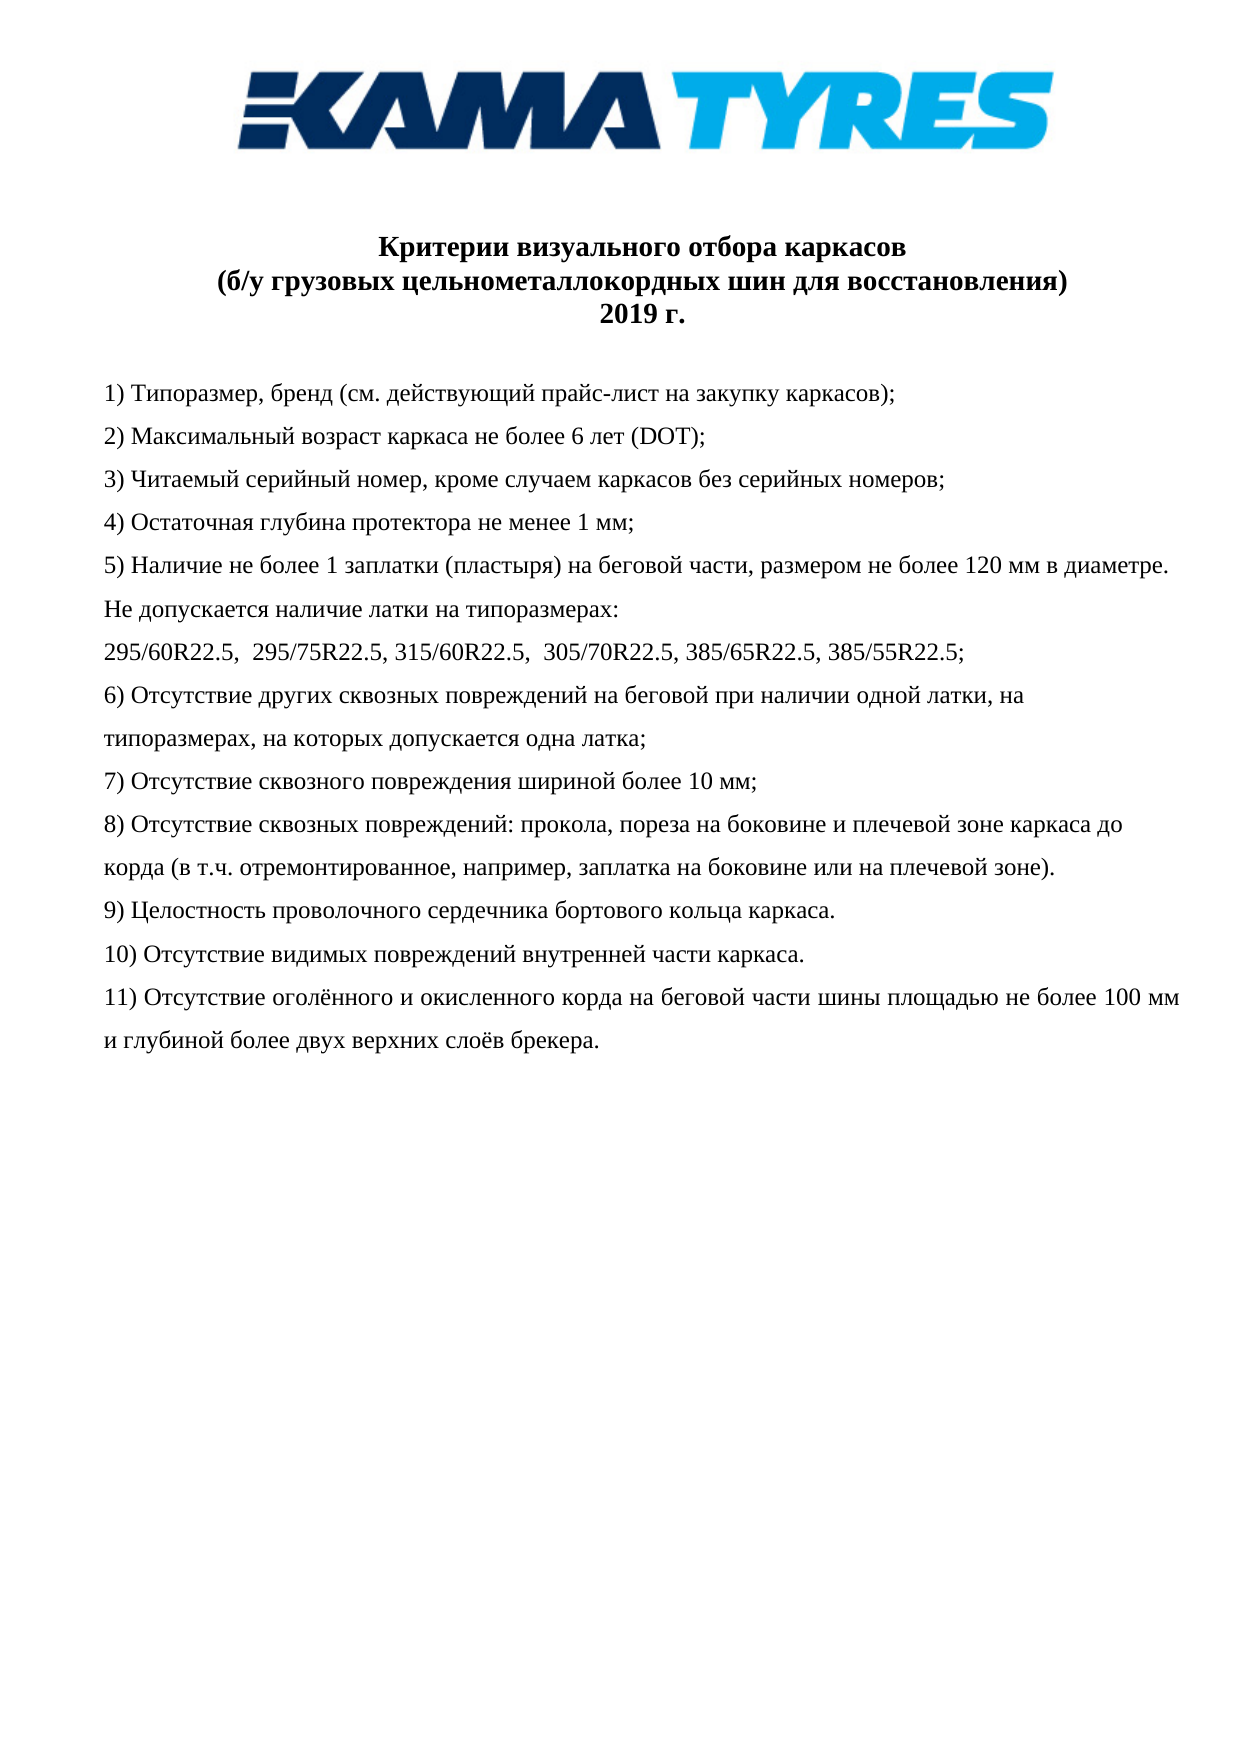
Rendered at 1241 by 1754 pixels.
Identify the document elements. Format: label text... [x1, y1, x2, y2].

text 8) Отсутствие сквозных повреждений: прокола, пореза на боковине и плечевой зоне каркаса до корда (в т.ч. отремонтированное, например, заплатка на боковине или на плечевой зоне). [103, 809, 1181, 881]
text 9) Целостность проволочного сердечника бортового кольца каркаса. [103, 896, 1181, 924]
text 2) Максимальный возраст каркаса не более 6 лет (DOT); [103, 421, 1181, 450]
text 6) Отсутствие других сквозных повреждений на беговой при наличии одной латки, на типоразмерах, на которых допускается одна латка; [103, 680, 1181, 752]
text 7) Отсутствие сквозного повреждения шириной более 10 мм; [103, 766, 1181, 795]
text 295/60R22.5, 295/75R22.5, 315/60R22.5, 305/70R22.5, 385/65R22.5, 385/55R22.5; [103, 637, 1181, 666]
text (б/у грузовых цельнометаллокордных шин для восстановления) [103, 263, 1181, 296]
text 10) Отсутствие видимых повреждений внутренней части каркаса. [103, 939, 1181, 967]
picture [157, 59, 1128, 163]
text 1) Типоразмер, бренд (см. действующий прайс-лист на закупку каркасов); [103, 378, 1181, 407]
text Критерии визуального отбора каркасов [103, 229, 1181, 263]
text 2019 г. [103, 296, 1181, 330]
text 3) Читаемый серийный номер, кроме случаем каркасов без серийных номеров; [103, 464, 1181, 493]
text 4) Остаточная глубина протектора не менее 1 мм; [103, 507, 1181, 536]
text 11) Отсутствие оголённого и окисленного корда на беговой части шины площадью не более 100 мм и глубиной более двух верхних слоёв брекера. [103, 982, 1181, 1054]
text 5) Наличие не более 1 заплатки (пластыря) на беговой части, размером не более 120 мм в диаметре. Не допускается наличие латки на типоразмерах: [103, 551, 1181, 622]
